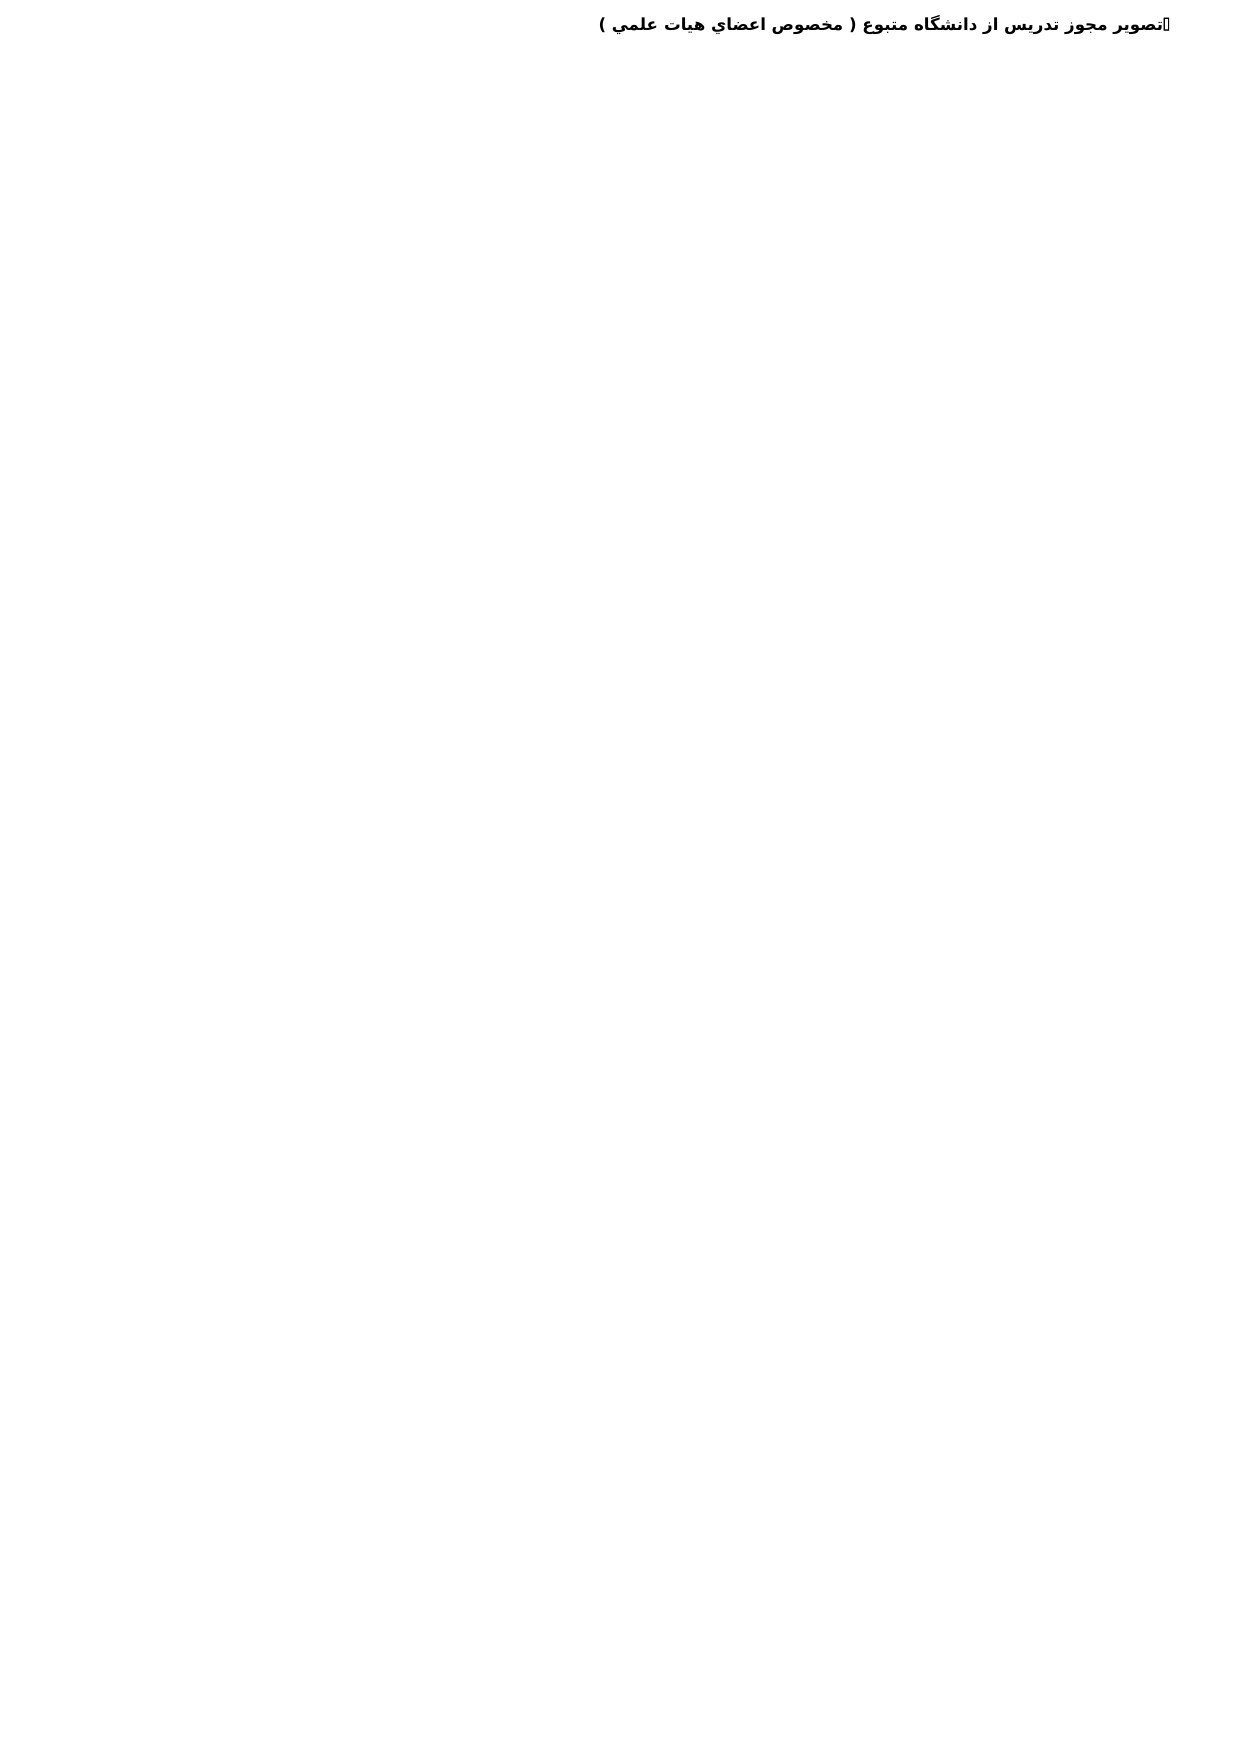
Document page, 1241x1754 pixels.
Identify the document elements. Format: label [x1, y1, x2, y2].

table_cell [59, 15, 1181, 34]
